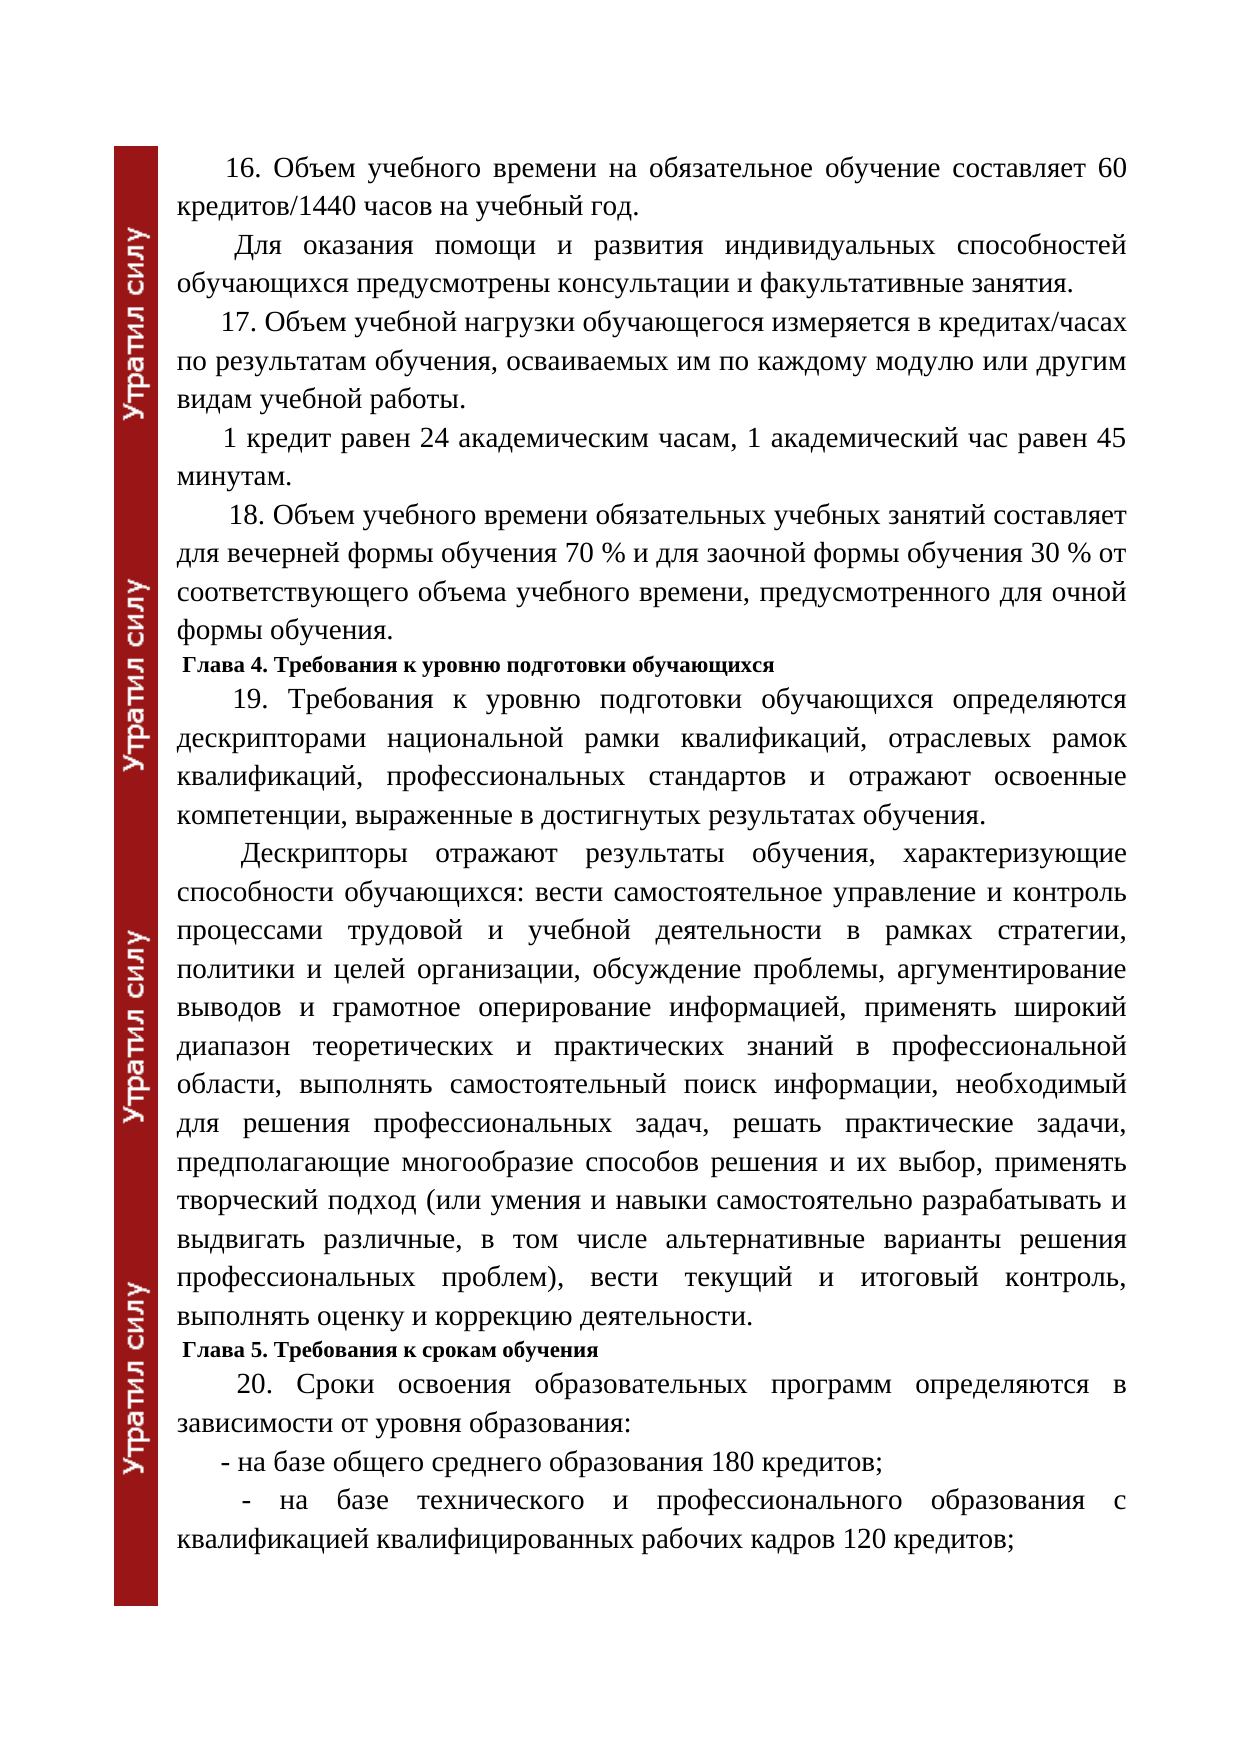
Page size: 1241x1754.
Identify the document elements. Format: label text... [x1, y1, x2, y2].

text Глава 5. Требования к срокам обучения [112, 1336, 1128, 1363]
picture [114, 415, 158, 420]
picture [114, 1363, 158, 1367]
text Дескрипторы отражают результаты обучения, характеризующие способности обучающихся: вести самостоятельное управление и контроль процессами трудовой и учебной деятельности в рамках стратегии, политики и целей организации, обсуждение проблемы, аргументирование выводов и грамотное оперирование информацией, применять широкий диапазон теоретических и практических знаний в профессиональной области, выполнять самостоятельный поиск информации, необходимый для решения профессиональных задач, решать практические задачи, предполагающие многообразие способов решения и их выбор, применять творческий подход (или умения и навыки самостоятельно разрабатывать и выдвигать различные, в том числе альтернативные варианты решения профессиональных проблем), вести текущий и итоговый контроль, выполнять оценку и коррекцию деятельности. [112, 835, 1128, 1331]
picture [114, 1331, 158, 1336]
picture [114, 830, 158, 835]
text 19. Требования к уровню подготовки обучающихся определяются дескрипторами национальной рамки квалификаций, отраслевых рамок квалификаций, профессиональных стандартов и отражают освоенные компетенции, выраженные в достигнутых результатах обучения. [112, 681, 1128, 830]
picture [114, 222, 158, 227]
text 1 кредит равен 24 академическим часам, 1 академический час равен 45 минутам. [112, 420, 1128, 492]
text 16. Объем учебного времени на обязательное обучение составляет 60 кредитов/1440 часов на учебный год. [112, 150, 1128, 222]
picture [114, 492, 158, 497]
text Глава 4. Требования к уровню подготовки обучающихся [112, 651, 1128, 677]
picture [114, 146, 158, 150]
picture [114, 1477, 158, 1482]
text 20. Сроки освоения образовательных программ определяются в зависимости от уровня образования: [112, 1367, 1128, 1439]
picture [114, 1439, 158, 1444]
picture [114, 299, 158, 304]
text 17. Объем учебной нагрузки обучающегося измеряется в кредитах/часах по результатам обучения, осваиваемых им по каждому модулю или другим видам учебной работы. [112, 304, 1128, 415]
text - на базе общего среднего образования 180 кредитов; [112, 1444, 1128, 1477]
text Для оказания помощи и развития индивидуальных способностей обучающихся предусмотрены консультации и факультативные занятия. [112, 227, 1128, 299]
picture [114, 646, 158, 651]
text - на базе технического и профессионального образования с квалификацией квалифицированных рабочих кадров 120 кредитов; [112, 1482, 1128, 1554]
picture [114, 1554, 158, 1606]
picture [114, 677, 158, 681]
text 18. Объем учебного времени обязательных учебных занятий составляет для вечерней формы обучения 70 % и для заочной формы обучения 30 % от соответствующего объема учебного времени, предусмотренного для очной формы обучения. [112, 497, 1128, 646]
